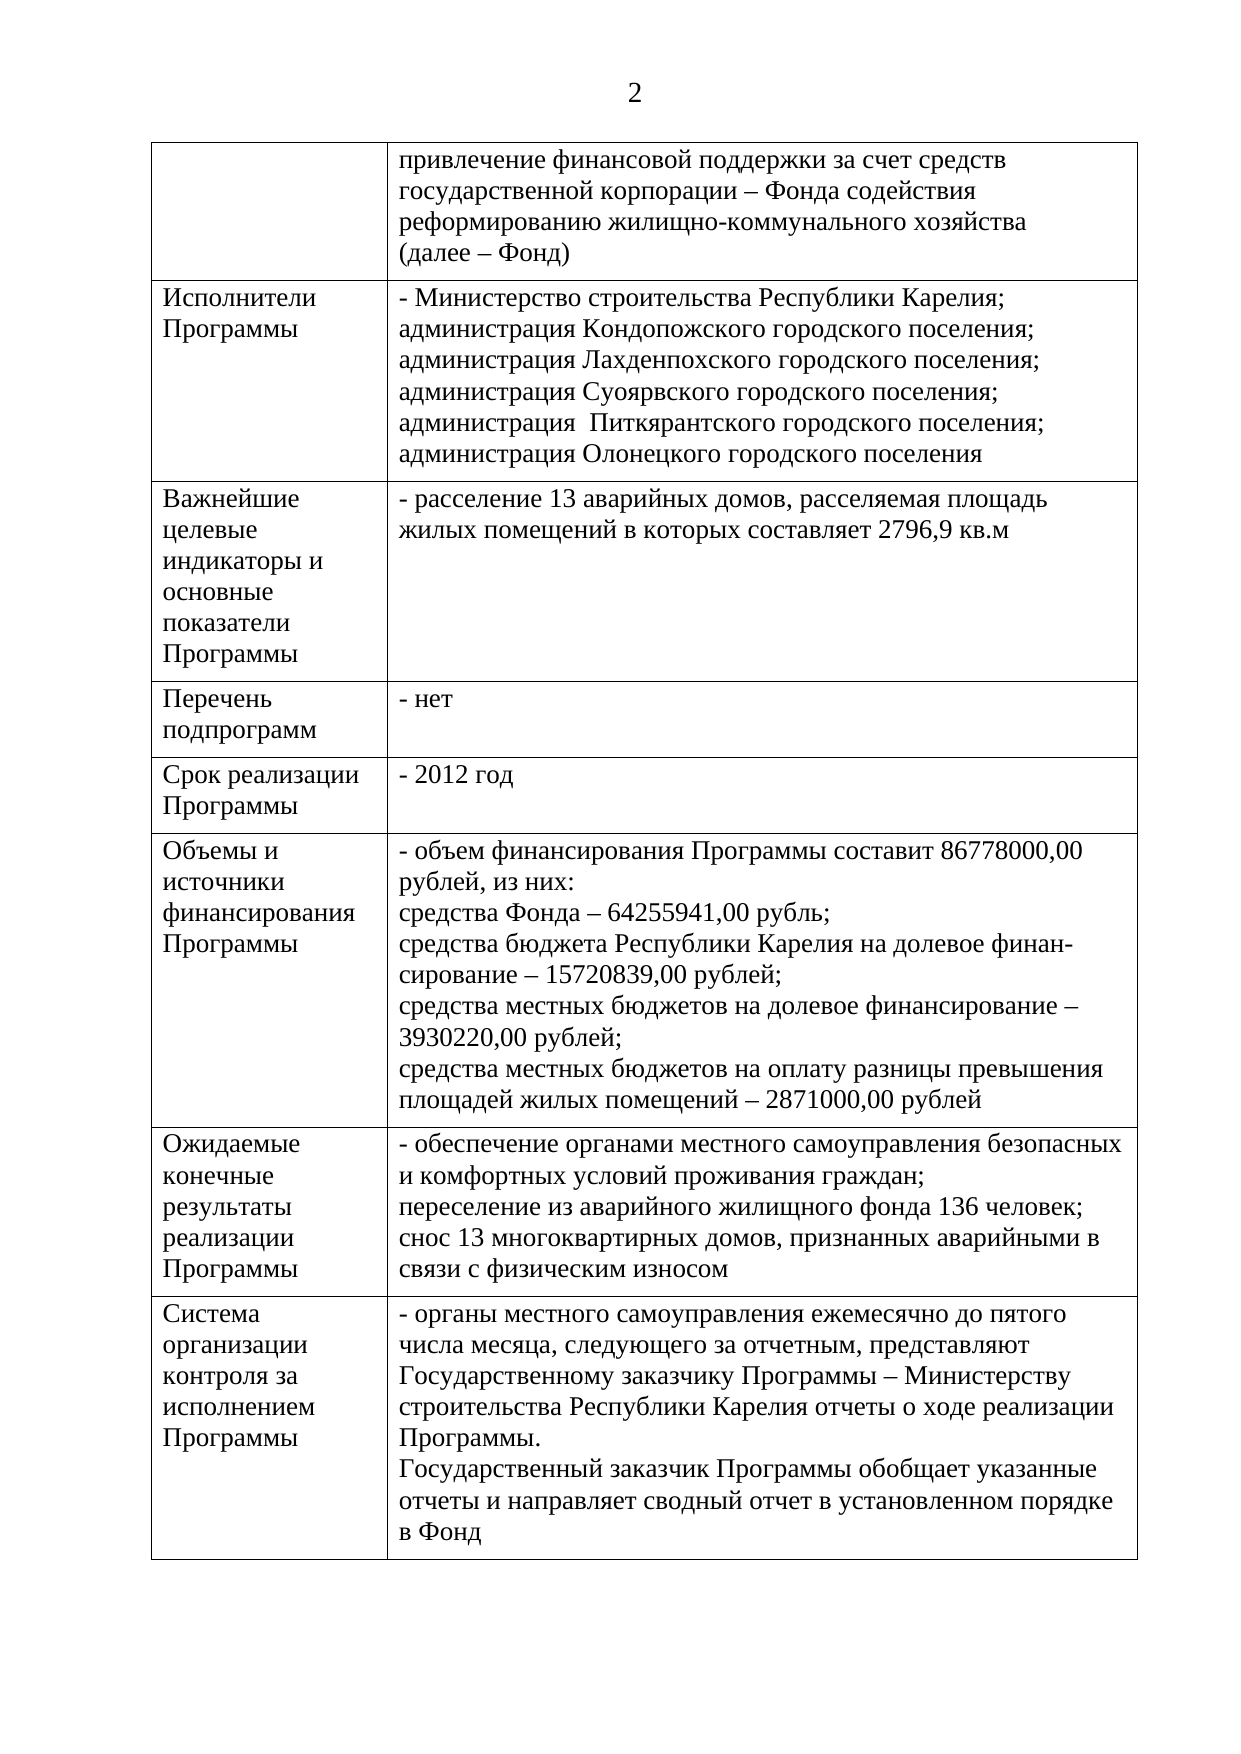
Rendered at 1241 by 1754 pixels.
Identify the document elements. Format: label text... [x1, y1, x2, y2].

table_cell - органы местного самоуправления ежемесячно до пятого числа месяца, следующего за отчетным, представляют Государственному заказчику Программы – Министерству строительства Республики Карелия отчеты о ходе реализации Программы. Государственный заказчик Программы обобщает указанные отчеты и направляет сводный отчет в установленном порядке в Фонд [388, 1297, 1137, 1558]
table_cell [152, 143, 387, 280]
table_cell Система организации контроля за исполнением Программы [152, 1297, 387, 1558]
table_cell Перечень подпрограмм [152, 682, 387, 757]
table_cell Важнейшие целевые индикаторы и основные показатели Программы [152, 482, 387, 681]
table_cell Срок реализации Программы [152, 758, 387, 833]
table_cell - объем финансирования Программы составит 86778000,00 рублей, из них: средства Фонда – 64255941,00 рубль; средства бюджета Республики Карелия на долевое финан-сирование – 15720839,00 рублей; средства местных бюджетов на долевое финансирование – 3930220,00 рублей; средства местных бюджетов на оплату разницы превышения площадей жилых помещений – 2871000,00 рублей [388, 834, 1137, 1127]
table_cell - нет [388, 682, 1137, 757]
table_cell Исполнители Программы [152, 281, 387, 481]
table_cell - обеспечение органами местного самоуправления безопасных и комфортных условий проживания граждан; переселение из аварийного жилищного фонда 136 человек; снос 13 многоквартирных домов, признанных аварийными в связи с физическим износом [388, 1128, 1137, 1296]
table_cell - расселение 13 аварийных домов, расселяемая площадь жилых помещений в которых составляет 2796,9 кв.м [388, 482, 1137, 681]
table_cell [388, 143, 1137, 280]
table_cell Объемы и источники финансирования Программы [152, 834, 387, 1127]
table_cell - 2012 год [388, 758, 1137, 833]
table_cell Ожидаемые конечные результаты реализации Программы [152, 1128, 387, 1296]
table_cell - Министерство строительства Республики Карелия; администрация Кондопожского городского поселения; администрация Лахденпохского городского поселения; администрация Суоярвского городского поселения; администрация Питкярантского городского поселения; администрация Олонецкого городского поселения [388, 281, 1137, 481]
